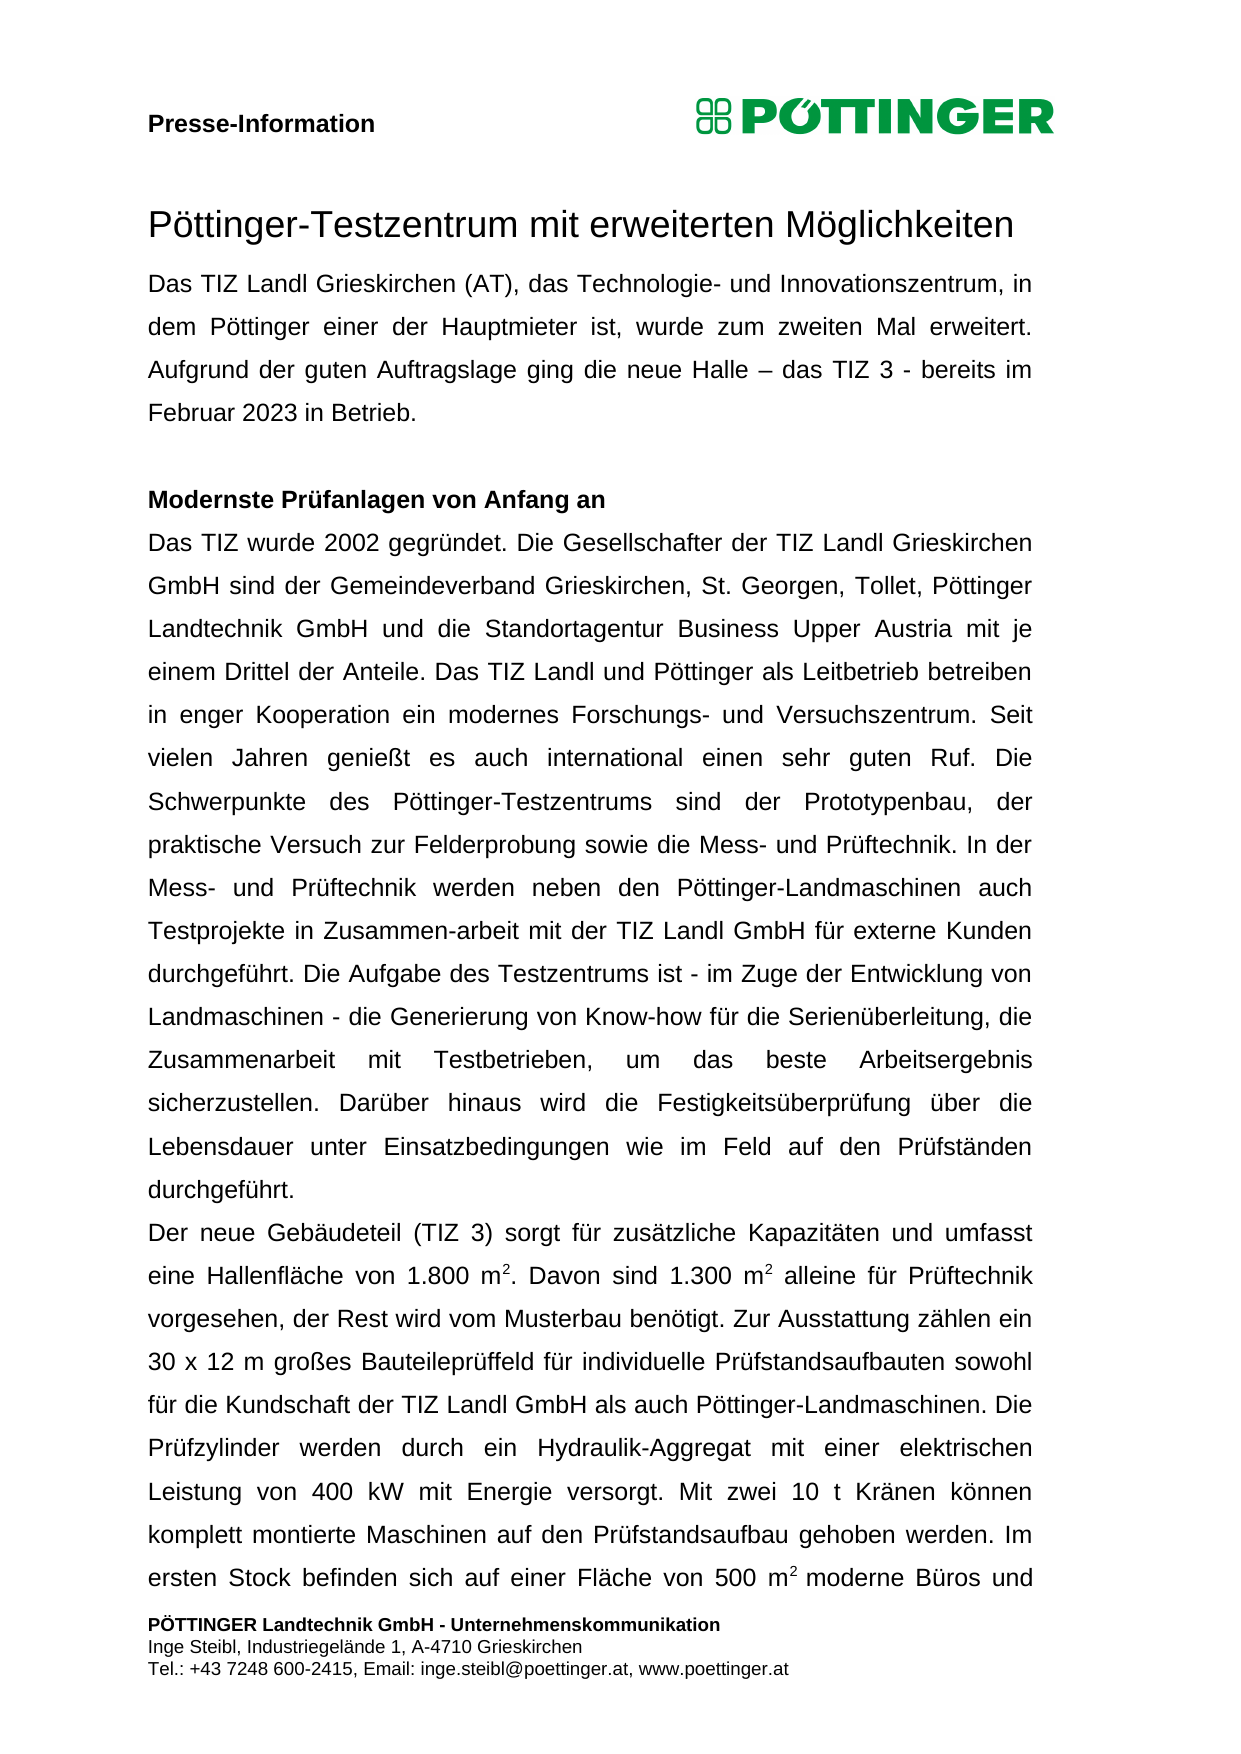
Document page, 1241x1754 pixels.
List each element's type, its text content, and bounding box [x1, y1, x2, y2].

text Das TIZ wurde 2002 gegründet. Die Gesellschafter der TIZ Landl Grieskirchen GmbH sind der Gemeindeverband Grieskirchen, St. Georgen, Tollet, Pöttinger Landtechnik GmbH und die Standortagentur Business Upper Austria mit je einem Drittel der Anteile. Das TIZ Landl und Pöttinger als Leitbetrieb betreiben in enger Kooperation ein modernes Forschungs- und Versuchszentrum. Seit vielen Jahren genießt es auch international einen sehr guten Ruf. Die Schwerpunkte des Pöttinger-Testzentrums sind der Prototypenbau, der praktische Versuch zur Felderprobung sowie die Mess- und Prüftechnik. In der Mess- und Prüftechnik werden neben den Pöttinger-Landmaschinen auch Testprojekte in Zusammen-arbeit mit der TIZ Landl GmbH für externe Kunden durchgeführt. Die Aufgabe des Testzentrums ist - im Zuge der Entwicklung von Landmaschinen - die Generierung von Know-how für die Serienüberleitung, die Zusammenarbeit mit Testbetrieben, um das beste Arbeitsergebnis sicherzustellen. Darüber hinaus wird die Festigkeitsüberprüfung über die Lebensdauer unter Einsatzbedingungen wie im Feld auf den Prüfständen durchgeführt. [148, 528, 1034, 1203]
text Modernste Prüfanlagen von Anfang an [148, 485, 1034, 513]
text Das TIZ Landl Grieskirchen (AT), das Technologie- und Innovationszentrum, in dem Pöttinger einer der Hauptmieter ist, wurde zum zweiten Mal erweitert. Aufgrund der guten Auftragslage ging die neue Halle – das TIZ 3 - bereits im Februar 2023 in Betrieb. [148, 269, 1034, 427]
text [148, 1218, 1034, 1592]
text Pöttinger-Testzentrum mit erweiterten Möglichkeiten [148, 202, 1034, 245]
picture [695, 96, 1055, 135]
